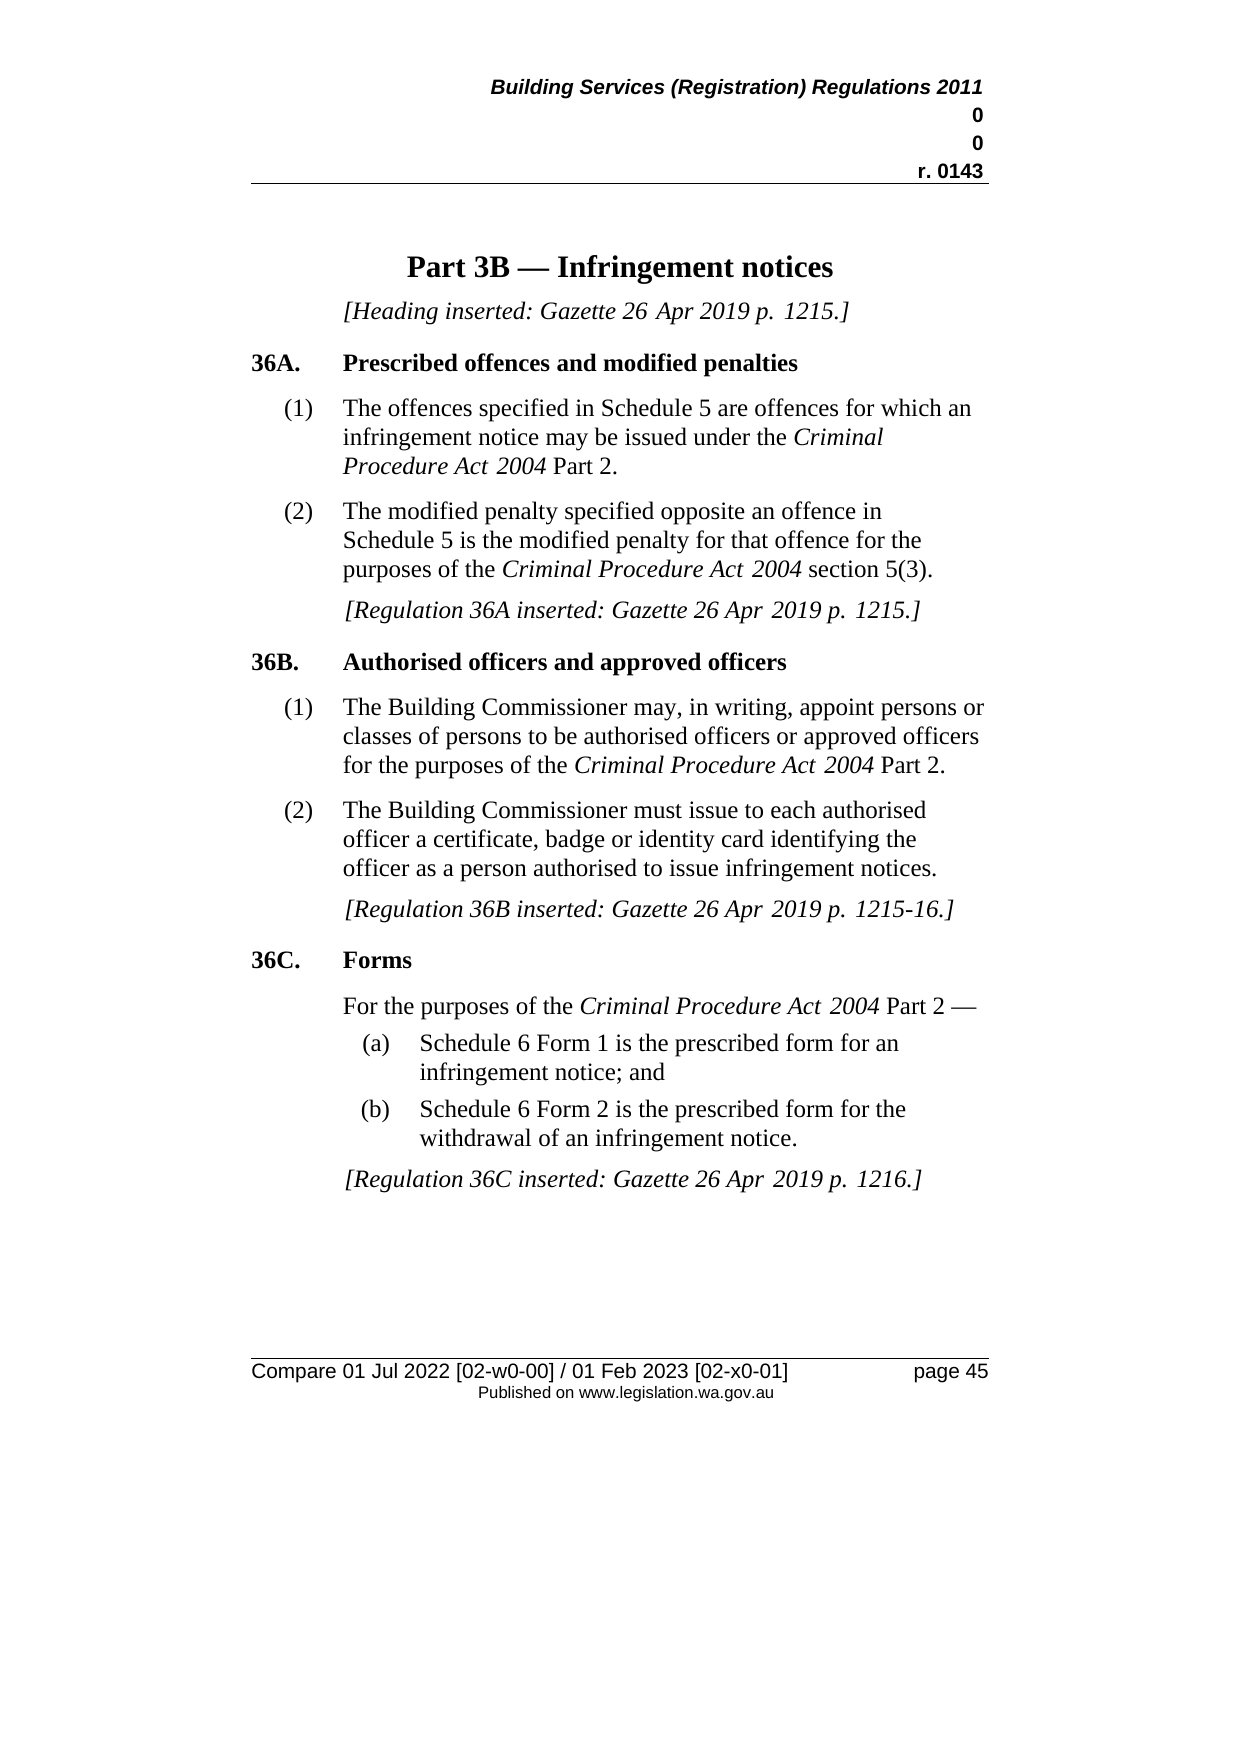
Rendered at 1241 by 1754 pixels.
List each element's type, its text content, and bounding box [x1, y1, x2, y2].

subtitle 36C. Forms [251, 946, 989, 974]
text [Regulation 36A inserted: Gazette 26 Apr 2019 p. 1215.] [251, 595, 989, 624]
text (b) Schedule 6 Form 2 is the prescribed form for the withdrawal of an infringement notice. [251, 1094, 989, 1151]
subtitle 36A. Prescribed offences and modified penalties [251, 348, 989, 377]
subtitle 36B. Authorised officers and approved officers [251, 647, 989, 676]
text (1) The Building Commissioner may, in writing, appoint persons or classes of persons to be authorised officers or approved officers for the purposes of the Criminal Procedure Act 2004 Part 2. [251, 692, 989, 778]
text [Regulation 36C inserted: Gazette 26 Apr 2019 p. 1216.] [251, 1164, 989, 1193]
text [Regulation 36B inserted: Gazette 26 Apr 2019 p. 1215-16.] [251, 894, 989, 923]
subtitle Part 3B — Infringement notices [251, 248, 989, 284]
text (1) The offences specified in Schedule 5 are offences for which an infringement notice may be issued under the Criminal Procedure Act 2004 Part 2. [251, 393, 989, 480]
text (2) The Building Commissioner must issue to each authorised officer a certificate, badge or identity card identifying the officer as a person authorised to issue infringement notices. [251, 795, 989, 881]
text (2) The modified penalty specified opposite an offence in Schedule 5 is the modified penalty for that offence for the purposes of the Criminal Procedure Act 2004 section 5(3). [251, 496, 989, 583]
text (a) Schedule 6 Form 1 is the prescribed form for an infringement notice; and [251, 1028, 989, 1086]
text For the purposes of the Criminal Procedure Act 2004 Part 2 — [251, 991, 989, 1020]
subtitle [Heading inserted: Gazette 26 Apr 2019 p. 1215.] [251, 296, 989, 325]
